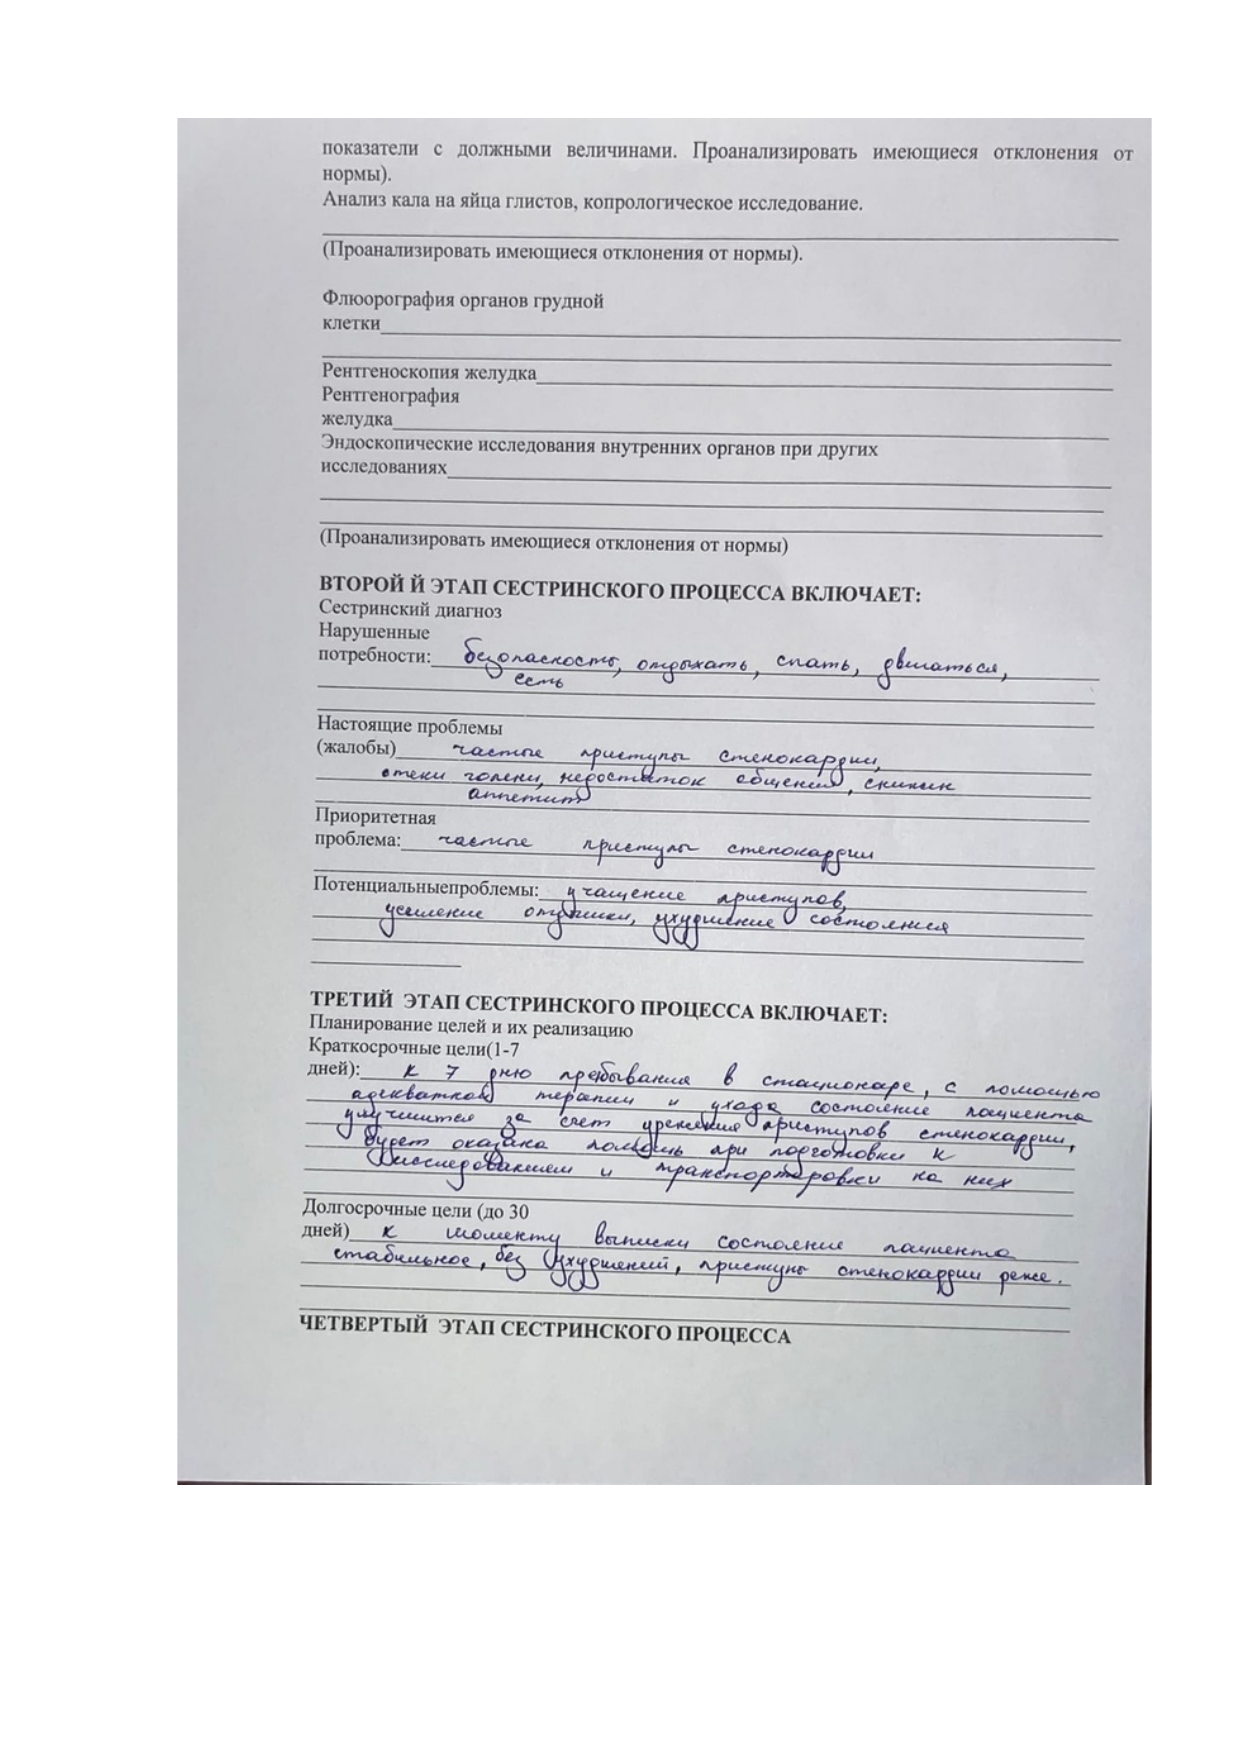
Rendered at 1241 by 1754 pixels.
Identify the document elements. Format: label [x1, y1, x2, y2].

picture [177, 118, 1152, 1485]
